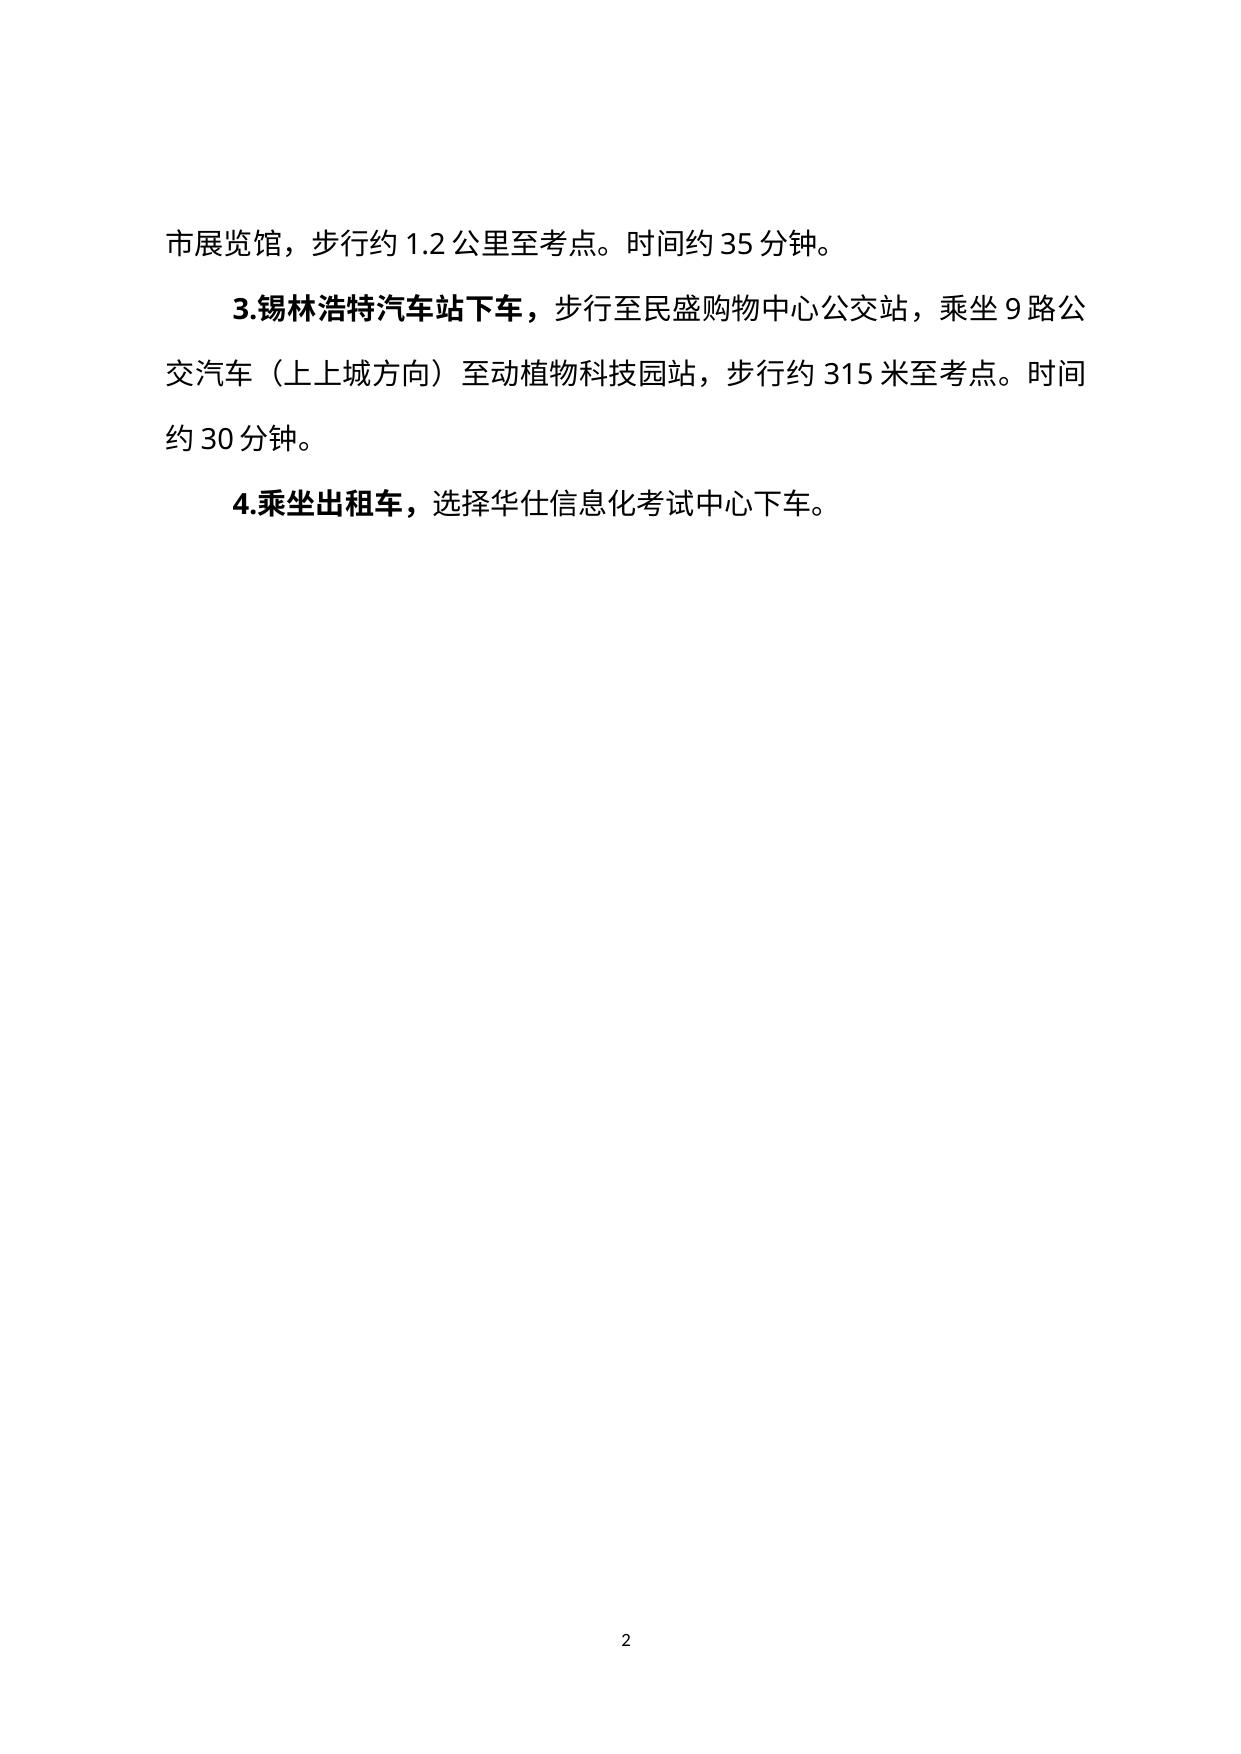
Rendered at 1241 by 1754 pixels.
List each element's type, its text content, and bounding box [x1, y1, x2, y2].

text 3.锡林浩特汽车站下车，步行至民盛购物中心公交站，乘坐9路公交汽车（上上城方向）至动植物科技园站，步行约315米至考点。时间约30分钟。 [165, 274, 1087, 469]
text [165, 209, 1087, 274]
text 4.乘坐出租车，选择华仕信息化考试中心下车。 [165, 469, 1087, 534]
